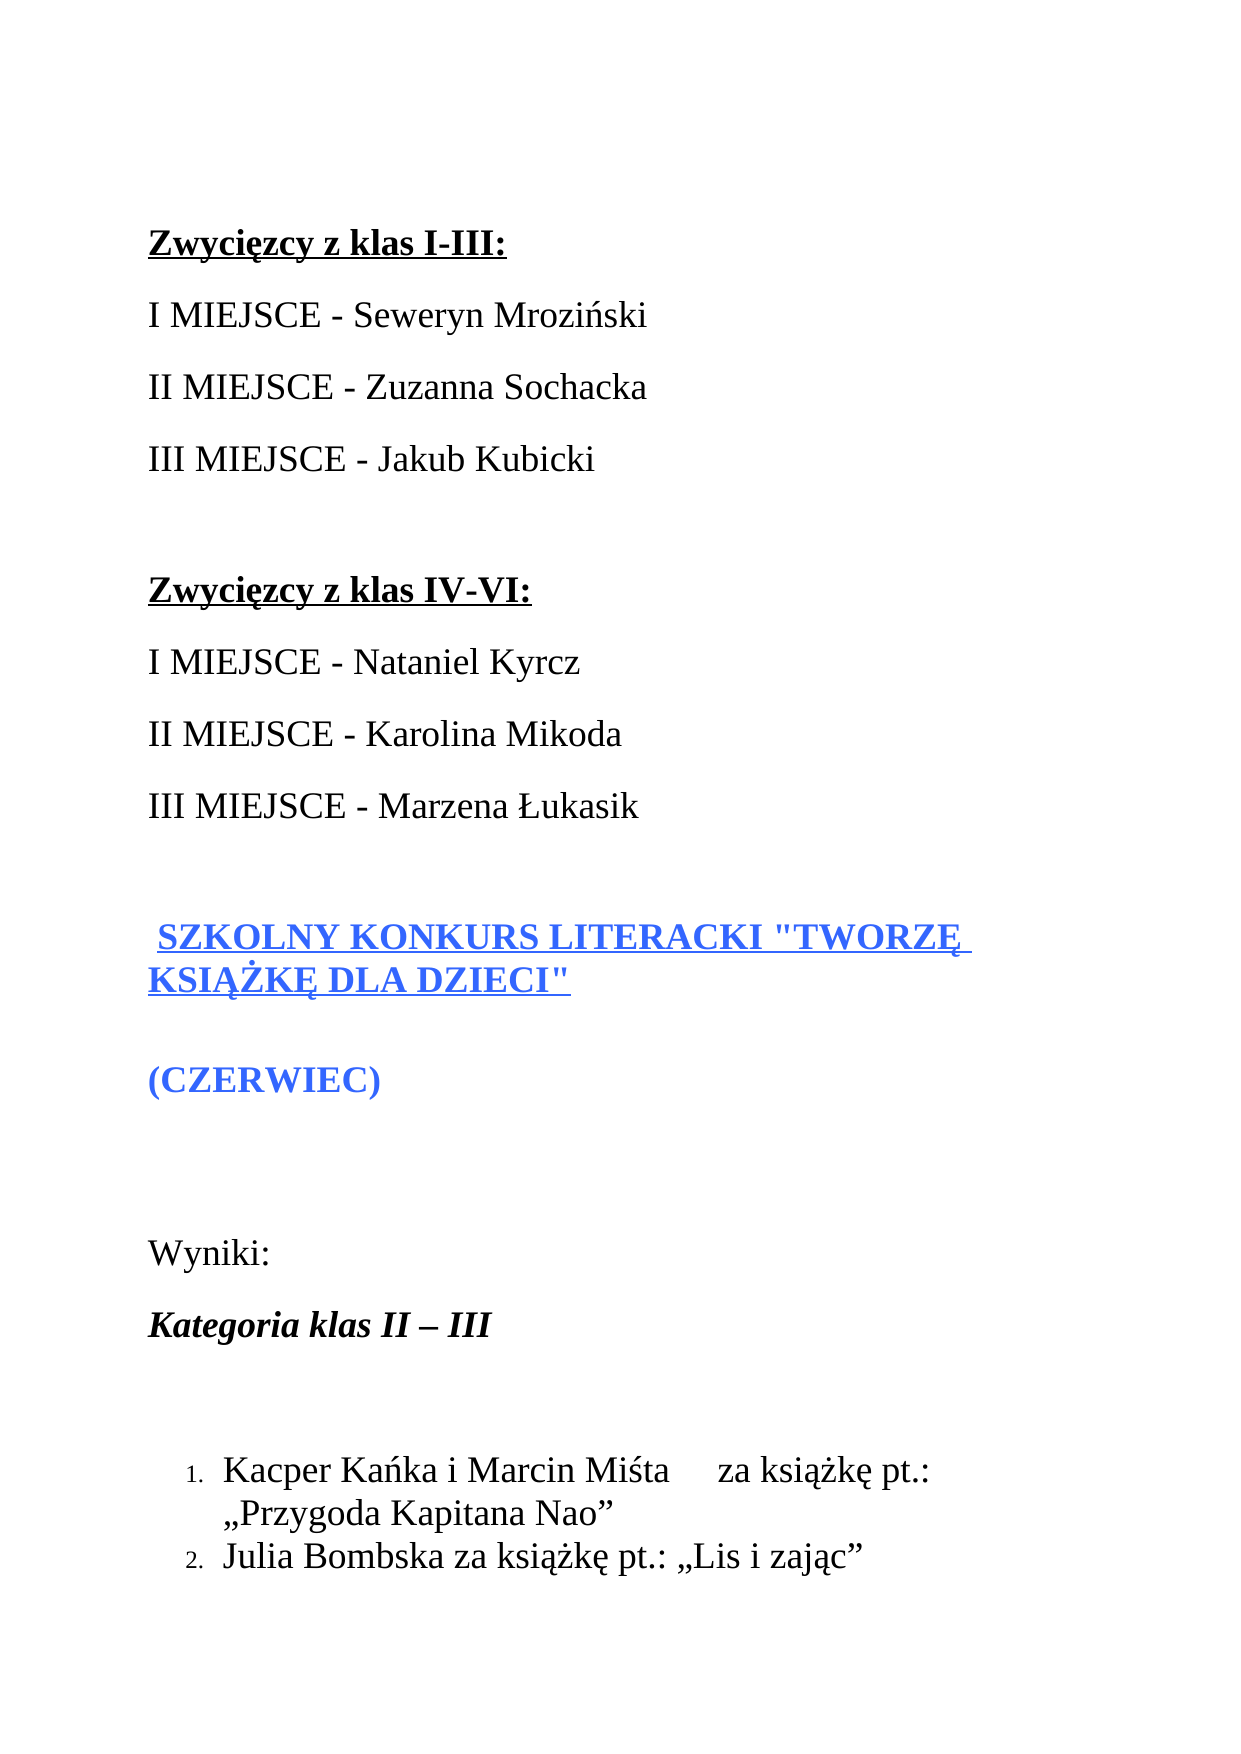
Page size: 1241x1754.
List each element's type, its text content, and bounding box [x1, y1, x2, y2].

text Zwycięzcy z klas I-III: [148, 220, 1093, 263]
text SZKOLNY KONKURS LITERACKI "TWORZĘ KSIĄŻKĘ DLA DZIECI" [148, 914, 1093, 1028]
text III MIEJSCE - Jakub Kubicki [148, 437, 1093, 480]
text I MIEJSCE - Nataniel Kyrcz [148, 639, 1093, 682]
text II MIEJSCE - Zuzanna Sochacka [148, 364, 1093, 408]
text I MIEJSCE - Seweryn Mroziński [148, 292, 1093, 335]
text (CZERWIEC) [148, 1057, 1093, 1129]
text Kategoria klas II – III [148, 1302, 1093, 1346]
list Julia Bombska za książkę pt.: „Lis i zając” [185, 1533, 1093, 1576]
text II MIEJSCE - Karolina Mikoda [148, 712, 1093, 755]
text III MIEJSCE - Marzena Łukasik [148, 784, 1093, 827]
text Wyniki: [148, 1230, 1093, 1273]
list Kacper Kańka i Marcin Miśta za książkę pt.: „Przygoda Kapitana Nao” [185, 1447, 1093, 1533]
text Zwycięzcy z klas IV-VI: [148, 567, 1093, 610]
